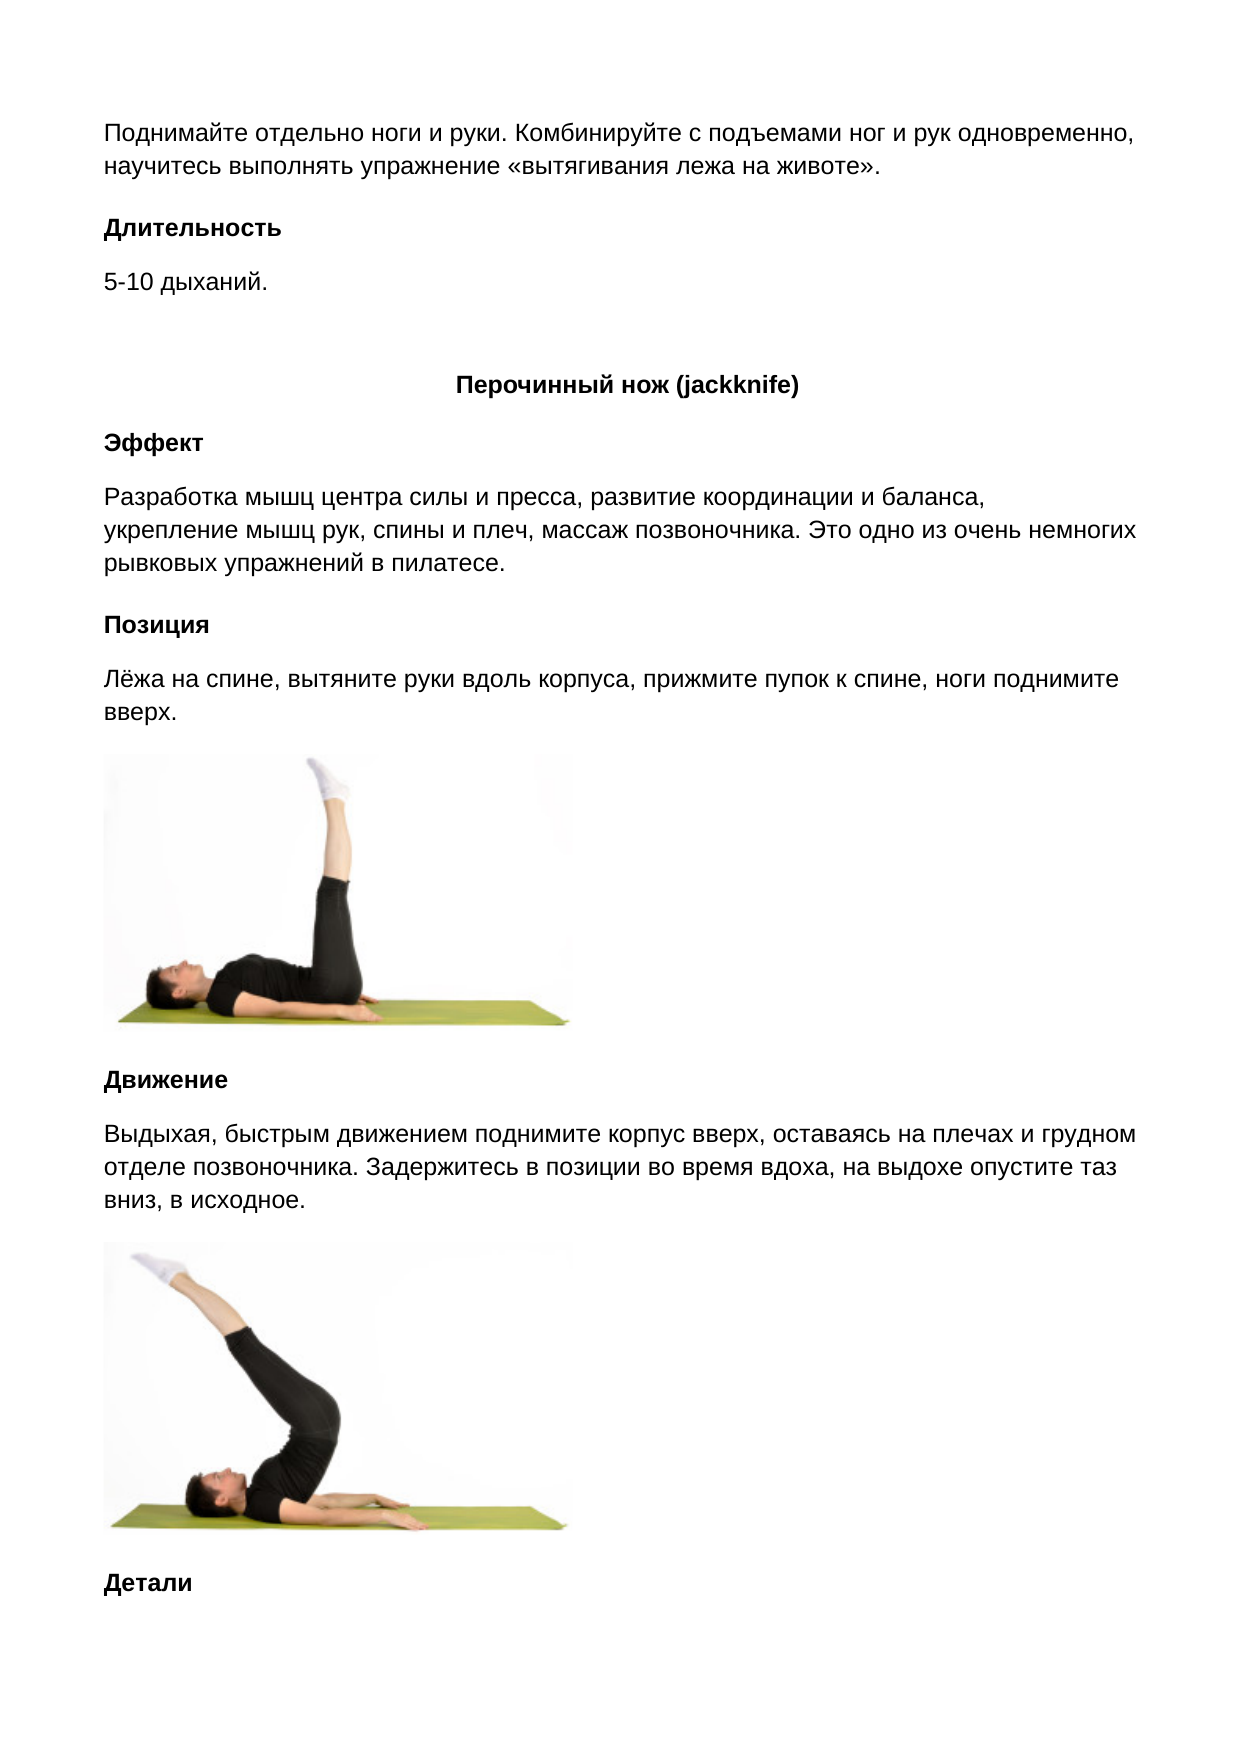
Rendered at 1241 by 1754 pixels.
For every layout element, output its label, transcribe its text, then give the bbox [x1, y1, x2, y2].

picture [103, 1242, 573, 1535]
text Поднимайте отдельно ноги и руки. Комбинируйте с подъемами ног и рук одновременно, научитесь выполнять упражнение «вытягивания лежа на животе». [103, 118, 1152, 180]
picture [103, 754, 573, 1032]
text Длительность [103, 213, 1152, 242]
text Перочинный нож (jackknife) [103, 325, 1152, 399]
text 5-10 дыханий. [103, 267, 1152, 296]
text Детали [103, 1568, 1152, 1597]
text Лёжа на спине, вытяните руки вдоль корпуса, прижмите пупок к спине, ноги поднимите вверх. [103, 664, 1152, 726]
text Выдыхая, быстрым движением поднимите корпус вверх, оставаясь на плечах и грудном отделе позвоночника. Задержитесь в позиции во время вдоха, на выдохе опустите таз вниз, в исходное. [103, 1118, 1152, 1213]
text Разработка мышц центра силы и пресса, развитие координации и баланса, укрепление мышц рук, спины и плеч, массаж позвоночника. Это одно из очень немногих рывковых упражнений в пилатесе. [103, 482, 1152, 576]
text Позиция [103, 610, 1152, 639]
text Эффект [103, 428, 1152, 457]
text Движение [103, 1065, 1152, 1093]
